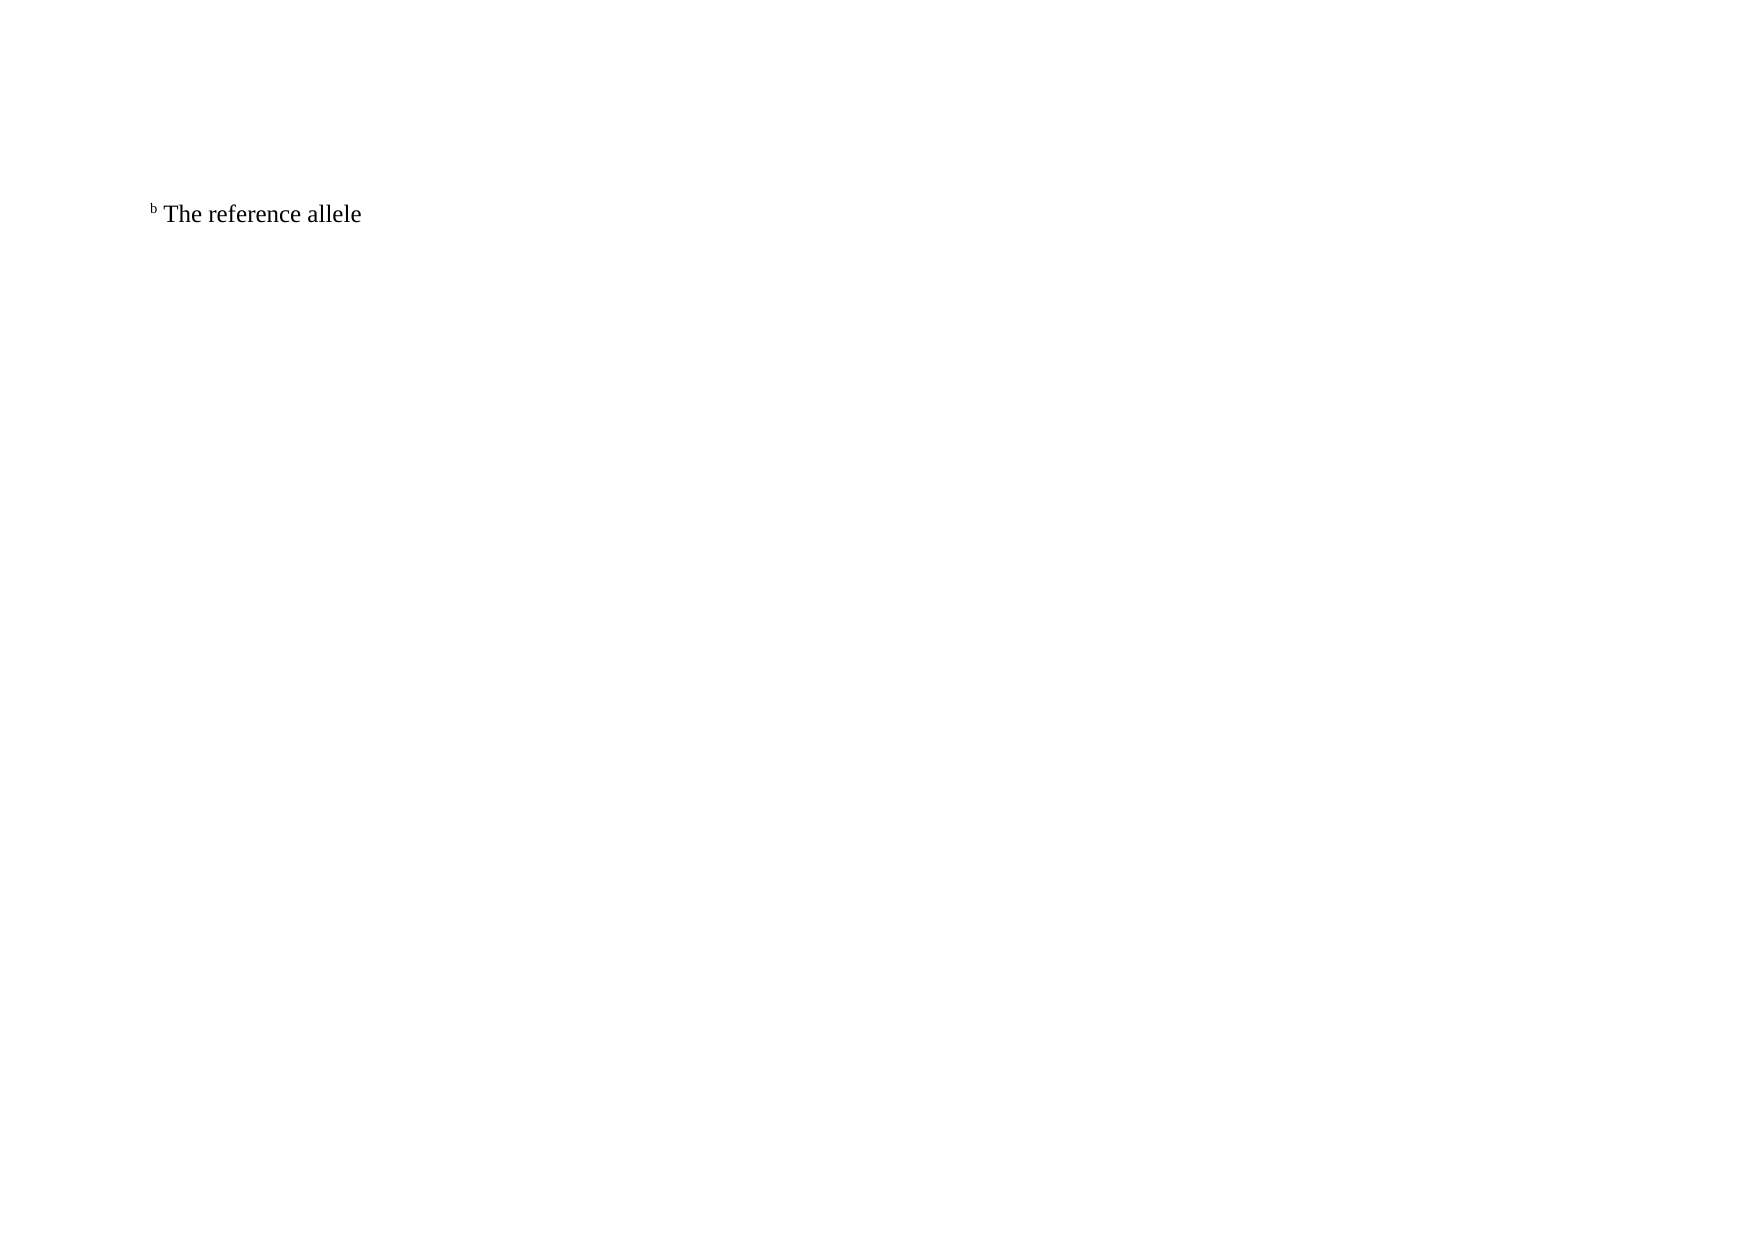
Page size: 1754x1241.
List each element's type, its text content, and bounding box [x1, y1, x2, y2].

text b The reference allele [150, 198, 1604, 230]
